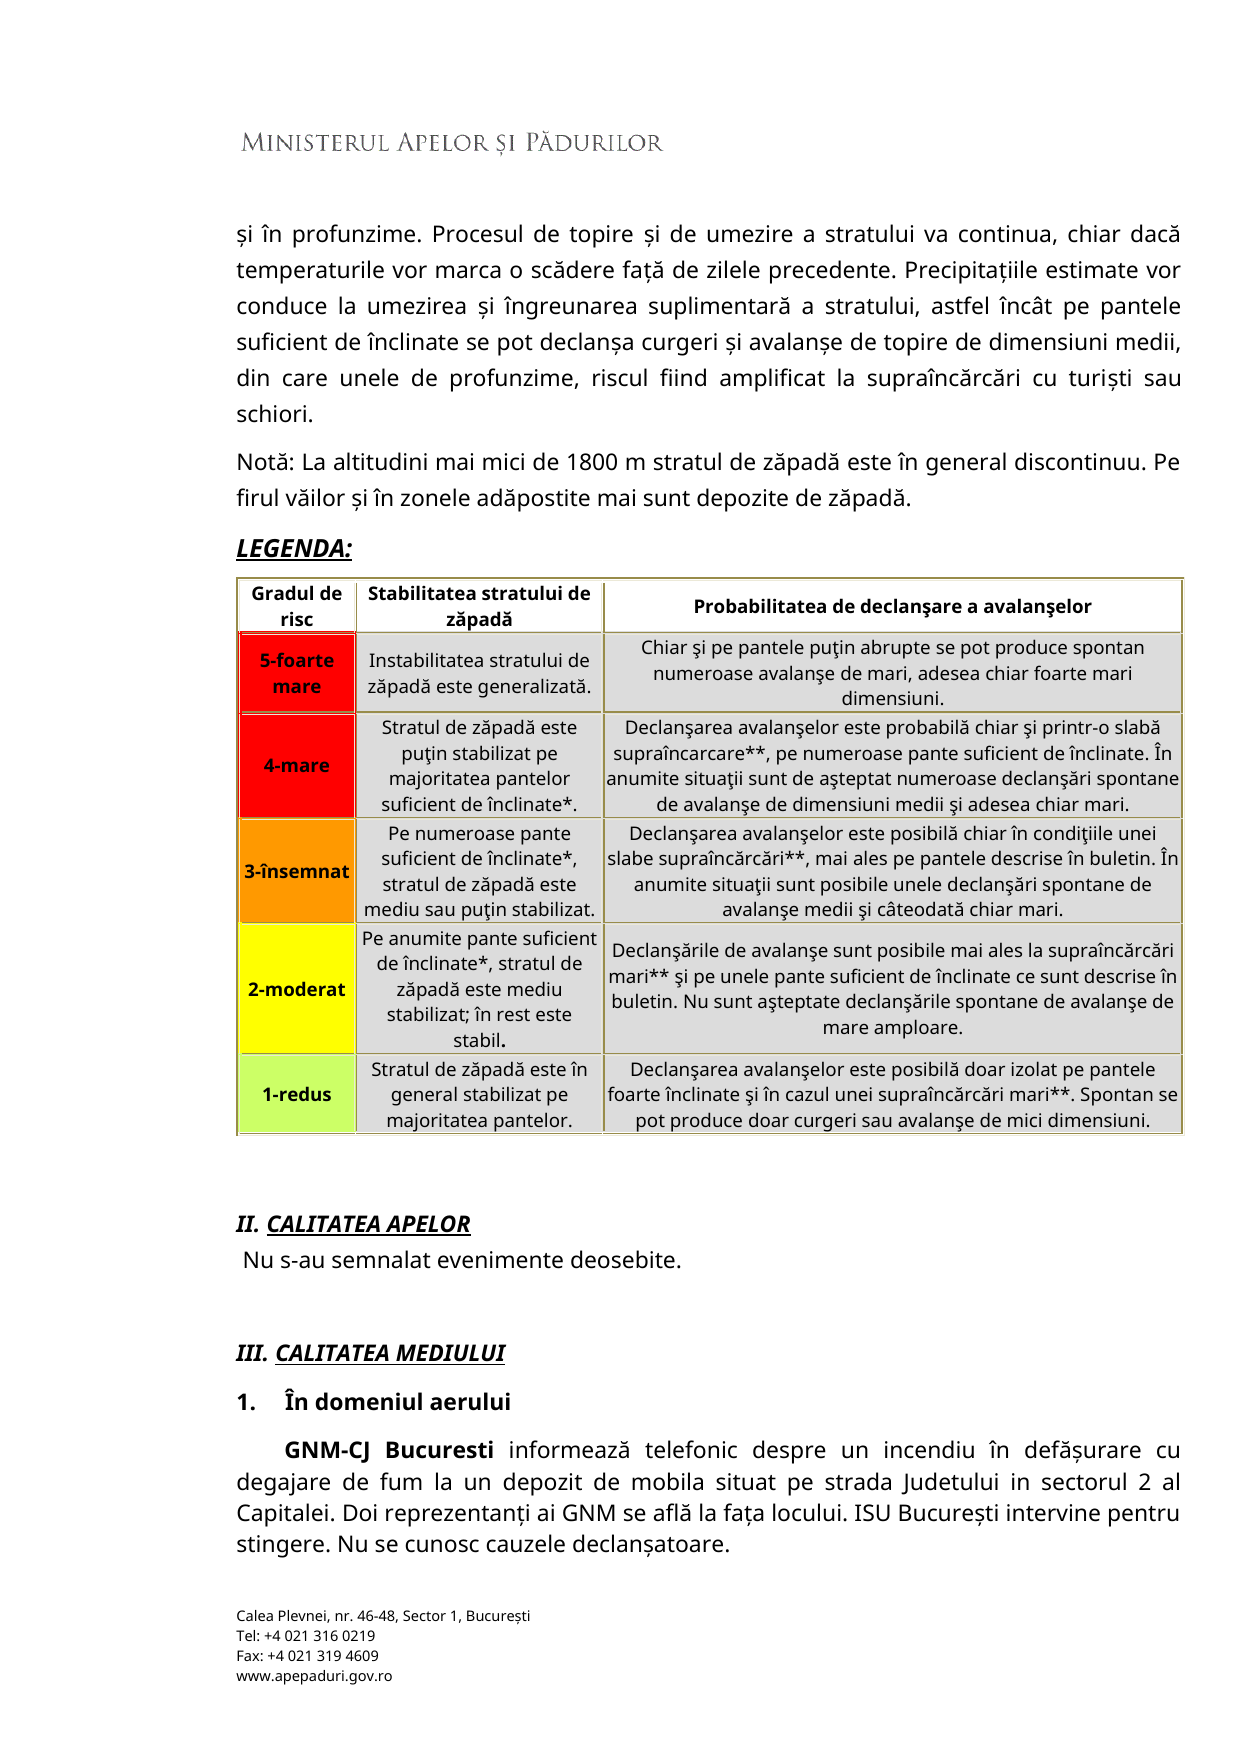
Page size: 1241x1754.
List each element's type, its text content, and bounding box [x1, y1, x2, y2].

table_cell 5-foarte mare [240, 631, 354, 711]
table_cell Pe anumite pante suficient de înclinate*, stratul de zăpadă este mediu stabilizat; în rest este stabil. [357, 925, 601, 1053]
table_header Probabilitatea de declanşare a avalanşelor [603, 581, 1181, 631]
table_cell Declanşarea avalanşelor este posibilă chiar în condiţiile unei slabe supraîncărcări**, mai ales pe pantele descrise în buletin. În anumite situaţii sunt posibile unele declanşări spontane de avalanşe medii şi câteodată chiar mari. [603, 817, 1183, 922]
table_cell Chiar şi pe pantele puţin abrupte se pot produce spontan numeroase avalanşe de mari, adesea chiar foarte mari dimensiuni. [605, 631, 1182, 711]
table_cell Declanşarea avalanşelor este probabilă chiar şi printr-o slabă supraîncarcare**, pe numeroase pante suficient de înclinate. În anumite situaţii sunt de aşteptat numeroase declanşări spontane de avalanşe de dimensiuni medii şi adesea chiar mari. [605, 711, 1182, 817]
table_header Stabilitatea stratului de zăpadă [356, 579, 603, 631]
table_header Gradul de risc [240, 581, 356, 631]
text II. CALITATEA APELOR [236, 1208, 1182, 1239]
table_cell Declanşările de avalanşe sunt posibile mai ales la supraîncărcări mari** şi pe unele pante suficient de înclinate ce sunt descrise în buletin. Nu sunt aşteptate declanşările spontane de avalanşe de mare amploare. [603, 922, 1183, 1053]
picture [236, 84, 668, 202]
text LEGENDA: [236, 531, 1182, 565]
table_cell Declanşarea avalanşelor este posibilă doar izolat pe pantele foarte înclinate şi în cazul unei supraîncărcări mari**. Spontan se pot produce doar curgeri sau avalanşe de mici dimensiuni. [603, 1053, 1183, 1132]
table_cell 3-însemnat [238, 817, 356, 922]
table_cell 4-mare [240, 711, 354, 817]
text GNM-CJ Bucuresti informează telefonic despre un incendiu în defășurare cu degajare de fum la un depozit de mobila situat pe strada Judetului in sectorul 2 al Capitalei. Doi reprezentanți ai GNM se află la fața locului. ISU București intervine pentru stingere. Nu se cunosc cauzele declanșatoare. [236, 1434, 1182, 1559]
table_cell Stratul de zăpadă este puţin stabilizat pe majoritatea pantelor suficient de înclinate*. [357, 715, 601, 817]
table_cell 1-redus [238, 1053, 356, 1132]
text Nu s-au semnalat evenimente deosebite. [242, 1243, 1182, 1275]
text III. CALITATEA MEDIULUI [236, 1337, 1182, 1368]
text Notă: La altitudini mai mici de 1800 m stratul de zăpadă este în general discontinuu. Pe firul văilor şi în zonele adăpostite mai sunt depozite de zăpadă. [236, 446, 1182, 513]
table_cell 2-moderat [238, 922, 356, 1053]
table_cell Pe numeroase pante suficient de înclinate*, stratul de zăpadă este mediu sau puţin stabilizat. [357, 820, 601, 922]
list În domeniul aerului [236, 1386, 1182, 1417]
table_cell Instabilitatea stratului de zăpadă este generalizată. [357, 635, 601, 711]
table_cell Stratul de zăpadă este în general stabilizat pe majoritatea pantelor. [356, 1053, 603, 1132]
